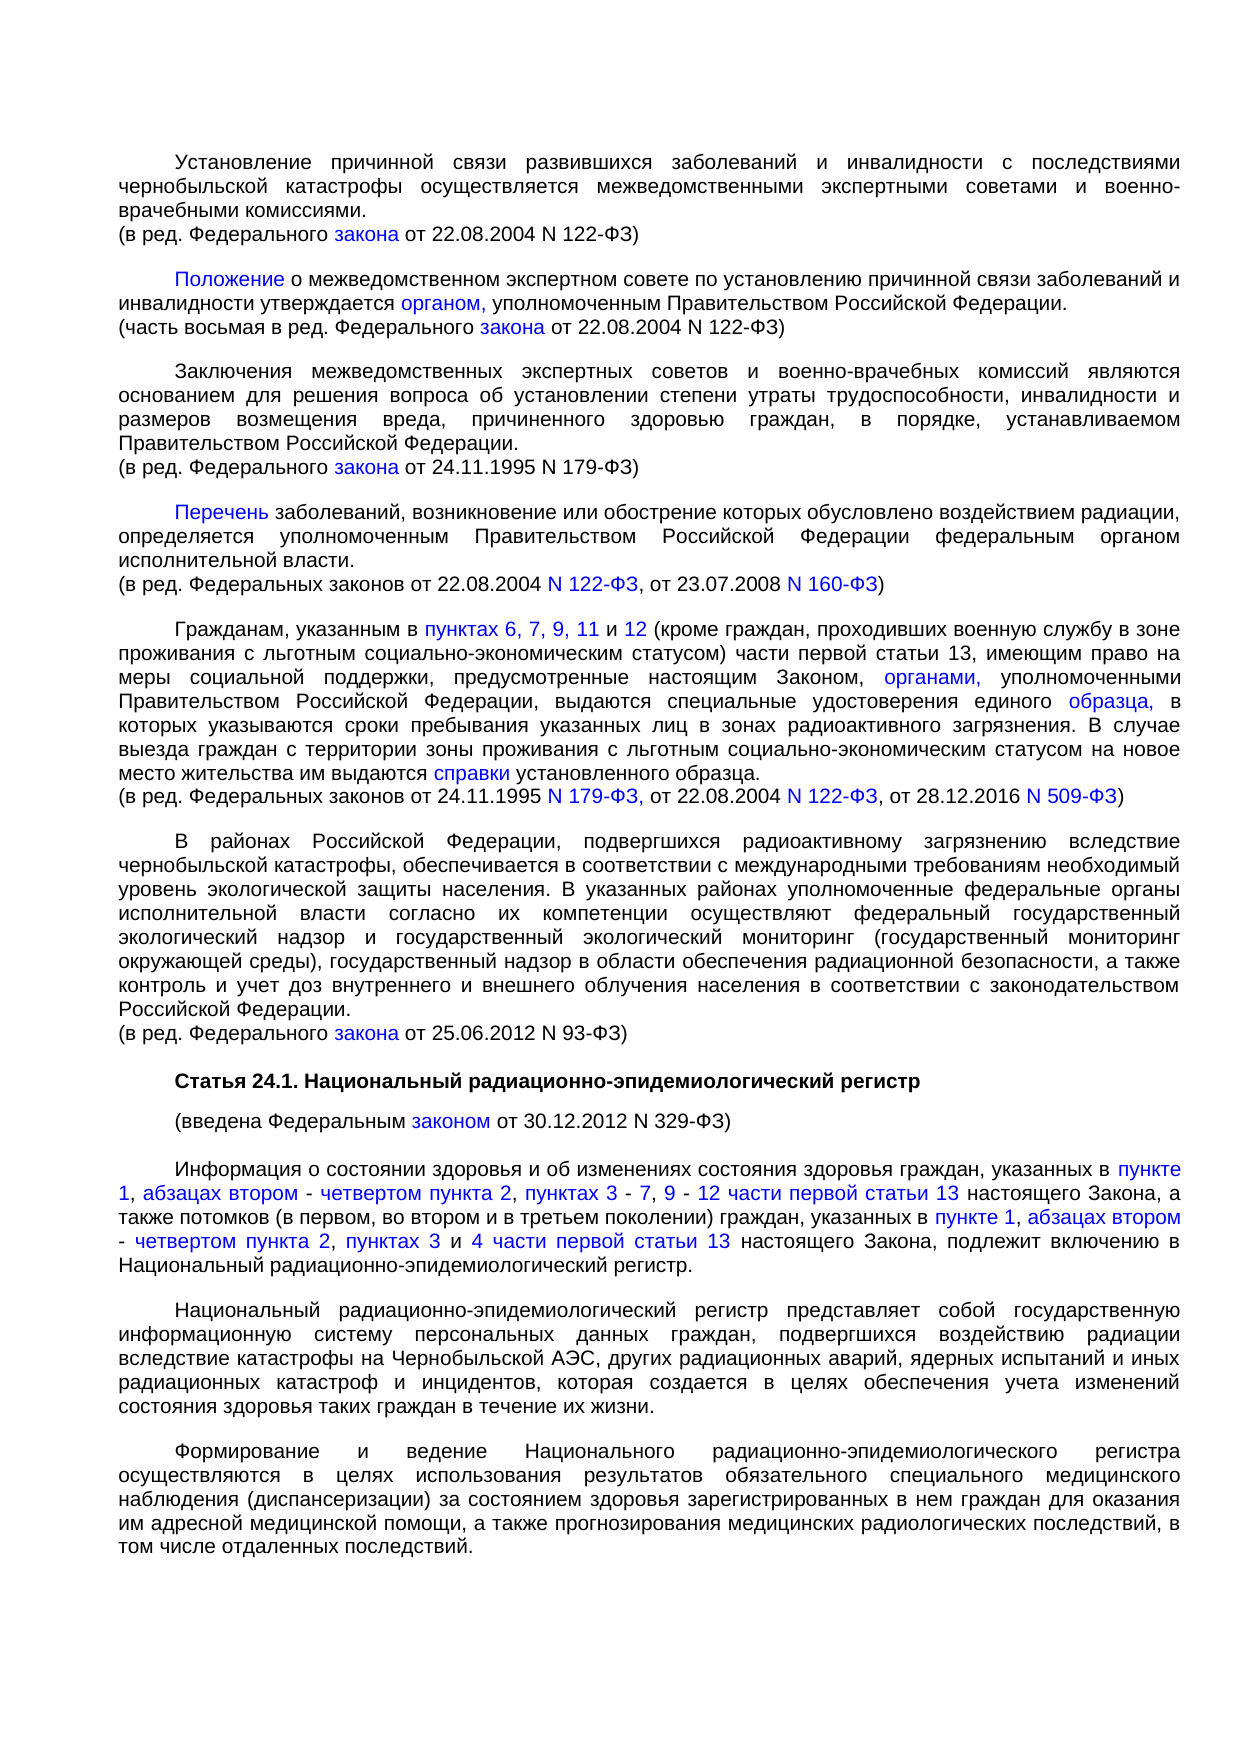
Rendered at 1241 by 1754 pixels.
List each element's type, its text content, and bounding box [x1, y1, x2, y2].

text (в ред. Федерального закона от 24.11.1995 N 179-ФЗ) [118, 455, 1181, 479]
text (в ред. Федерального закона от 22.08.2004 N 122-ФЗ) [118, 222, 1181, 246]
text Перечень заболеваний, возникновение или обострение которых обусловлено воздействием радиации, определяется уполномоченным Правительством Российской Федерации федеральным органом исполнительной власти. [118, 500, 1181, 572]
text Заключения межведомственных экспертных советов и военно-врачебных комиссий являются основанием для решения вопроса об установлении степени утраты трудоспособности, инвалидности и размеров возмещения вреда, причиненного здоровью граждан, в порядке, устанавливаемом Правительством Российской Федерации. [118, 359, 1181, 455]
text Гражданам, указанным в пунктах 6, 7, 9, 11 и 12 (кроме граждан, проходивших военную службу в зоне проживания с льготным социально-экономическим статусом) части первой статьи 13, имеющим право на меры социальной поддержки, предусмотренные настоящим Законом, органами, уполномоченными Правительством Российской Федерации, выдаются специальные удостоверения единого образца, в которых указываются сроки пребывания указанных лиц в зонах радиоактивного загрязнения. В случае выезда граждан с территории зоны проживания с льготным социально-экономическим статусом на новое место жительства им выдаются справки установленного образца. [118, 617, 1181, 784]
text Статья 24.1. Национальный радиационно-эпидемиологический регистр [118, 1069, 1181, 1093]
text Формирование и ведение Национального радиационно-эпидемиологического регистра осуществляются в целях использования результатов обязательного специального медицинского наблюдения (диспансеризации) за состоянием здоровья зарегистрированных в нем граждан для оказания им адресной медицинской помощи, а также прогнозирования медицинских радиологических последствий, в том числе отдаленных последствий. [118, 1438, 1181, 1558]
text Положение о межведомственном экспертном совете по установлению причинной связи заболеваний и инвалидности утверждается органом, уполномоченным Правительством Российской Федерации. [118, 267, 1181, 314]
text Национальный радиационно-эпидемиологический регистр представляет собой государственную информационную систему персональных данных граждан, подвергшихся воздействию радиации вследствие катастрофы на Чернобыльской АЭС, других радиационных аварий, ядерных испытаний и иных радиационных катастроф и инцидентов, которая создается в целях обеспечения учета изменений состояния здоровья таких граждан в течение их жизни. [118, 1298, 1181, 1418]
text (в ред. Федеральных законов от 22.08.2004 N 122-ФЗ, от 23.07.2008 N 160-ФЗ) [118, 572, 1181, 596]
text В районах Российской Федерации, подвергшихся радиоактивному загрязнению вследствие чернобыльской катастрофы, обеспечивается в соответствии с международными требованиям необходимый уровень экологической защиты населения. В указанных районах уполномоченные федеральные органы исполнительной власти согласно их компетенции осуществляют федеральный государственный экологический надзор и государственный экологический мониторинг (государственный мониторинг окружающей среды), государственный надзор в области обеспечения радиационной безопасности, а также контроль и учет доз внутреннего и внешнего облучения населения в соответствии с законодательством Российской Федерации. [118, 829, 1181, 1021]
text Установление причинной связи развившихся заболеваний и инвалидности с последствиями чернобыльской катастрофы осуществляется межведомственными экспертными советами и военно-врачебными комиссиями. [118, 150, 1181, 222]
text (в ред. Федеральных законов от 24.11.1995 N 179-ФЗ, от 22.08.2004 N 122-ФЗ, от 28.12.2016 N 509-ФЗ) [118, 784, 1181, 808]
text (в ред. Федерального закона от 25.06.2012 N 93-ФЗ) [118, 1021, 1181, 1045]
text (часть восьмая в ред. Федерального закона от 22.08.2004 N 122-ФЗ) [118, 314, 1181, 338]
text Информация о состоянии здоровья и об изменениях состояния здоровья граждан, указанных в пункте 1, абзацах втором - четвертом пункта 2, пунктах 3 - 7, 9 - 12 части первой статьи 13 настоящего Закона, а также потомков (в первом, во втором и в третьем поколении) граждан, указанных в пункте 1, абзацах втором - четвертом пункта 2, пунктах 3 и 4 части первой статьи 13 настоящего Закона, подлежит включению в Национальный радиационно-эпидемиологический регистр. [118, 1157, 1181, 1277]
text (введена Федеральным законом от 30.12.2012 N 329-ФЗ) [118, 1109, 1181, 1133]
